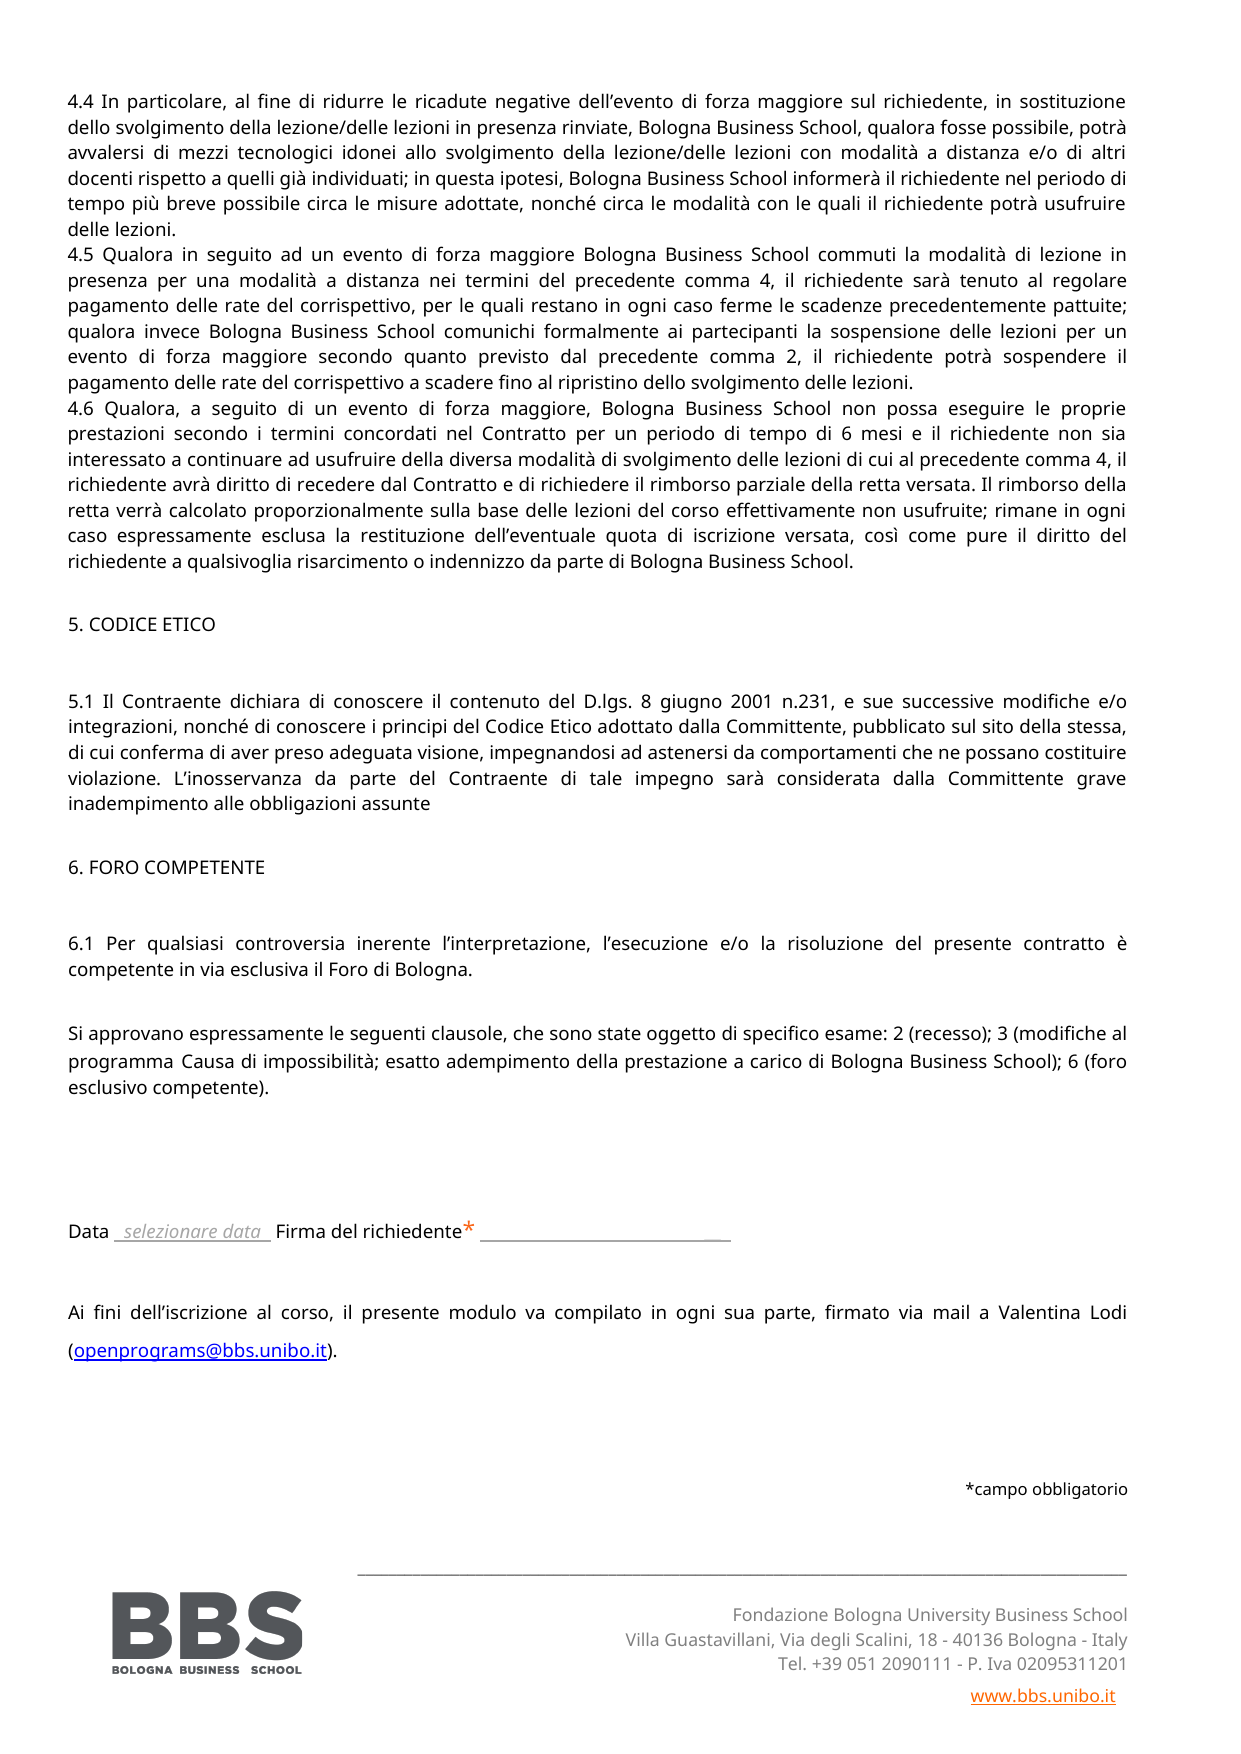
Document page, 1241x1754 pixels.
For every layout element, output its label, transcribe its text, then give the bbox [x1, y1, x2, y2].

text 4.6 Qualora, a seguito di un evento di forza maggiore, Bologna Business School non possa eseguire le proprie prestazioni secondo i termini concordati nel Contratto per un periodo di tempo di 6 mesi e il richiedente non sia interessato a continuare ad usufruire della diversa modalità di svolgimento delle lezioni di cui al precedente comma 4, il richiedente avrà diritto di recedere dal Contratto e di richiedere il rimborso parziale della retta versata. Il rimborso della retta verrà calcolato proporzionalmente sulla base delle lezioni del corso effettivamente non usufruite; rimane in ogni caso espressamente esclusa la restituzione dell’eventuale quota di iscrizione versata, così come pure il diritto del richiedente a qualsivoglia risarcimento o indennizzo da parte di Bologna Business School. [67, 395, 1128, 573]
text 6. FORO COMPETENTE [68, 854, 1128, 879]
text *campo obbligatorio [68, 1478, 1128, 1501]
text 6.1 Per qualsiasi controversia inerente l’interpretazione, l’esecuzione e/o la risoluzione del presente contratto è competente in via esclusiva il Foro di Bologna. [68, 931, 1128, 982]
text 4.4 In particolare, al fine di ridurre le ricadute negative dell’evento di forza maggiore sul richiedente, in sostituzione dello svolgimento della lezione/delle lezioni in presenza rinviate, Bologna Business School, qualora fosse possibile, potrà avvalersi di mezzi tecnologici idonei allo svolgimento della lezione/delle lezioni con modalità a distanza e/o di altri docenti rispetto a quelli già individuati; in questa ipotesi, Bologna Business School informerà il richiedente nel periodo di tempo più breve possibile circa le misure adottate, nonché circa le modalità con le quali il richiedente potrà usufruire delle lezioni. [67, 89, 1128, 242]
text Data Firma del richiedente* [68, 1214, 1128, 1246]
text 5. CODICE ETICO [68, 612, 1128, 637]
picture [112, 1591, 303, 1674]
text 4.5 Qualora in seguito ad un evento di forza maggiore Bologna Business School commuti la modalità di lezione in presenza per una modalità a distanza nei termini del precedente comma 4, il richiedente sarà tenuto al regolare pagamento delle rate del corrispettivo, per le quali restano in ogni caso ferme le scadenze precedentemente pattuite; qualora invece Bologna Business School comunichi formalmente ai partecipanti la sospensione delle lezioni per un evento di forza maggiore secondo quanto previsto dal precedente comma 2, il richiedente potrà sospendere il pagamento delle rate del corrispettivo a scadere fino al ripristino dello svolgimento delle lezioni. [67, 242, 1128, 395]
text Ai fini dell’iscrizione al corso, il presente modulo va compilato in ogni sua parte, firmato via mail a Valentina Lodi (openprograms@bbs.unibo.it). [68, 1299, 1128, 1363]
text Si approvano espressamente le seguenti clausole, che sono state oggetto di specifico esame: 2 (recesso); 3 (modifiche al programma Causa di impossibilità; esatto adempimento della prestazione a carico di Bologna Business School); 6 (foro esclusivo competente). [68, 1020, 1128, 1099]
text 5.1 Il Contraente dichiara di conoscere il contenuto del D.lgs. 8 giugno 2001 n.231, e sue successive modifiche e/o integrazioni, nonché di conoscere i principi del Codice Etico adottato dalla Committente, pubblicato sul sito della stessa, di cui conferma di aver preso adeguata visione, impegnandosi ad astenersi da comportamenti che ne possano costituire violazione. L’inosservanza da parte del Contraente di tale impegno sarà considerata dalla Committente grave inadempimento alle obbligazioni assunte [68, 688, 1128, 816]
